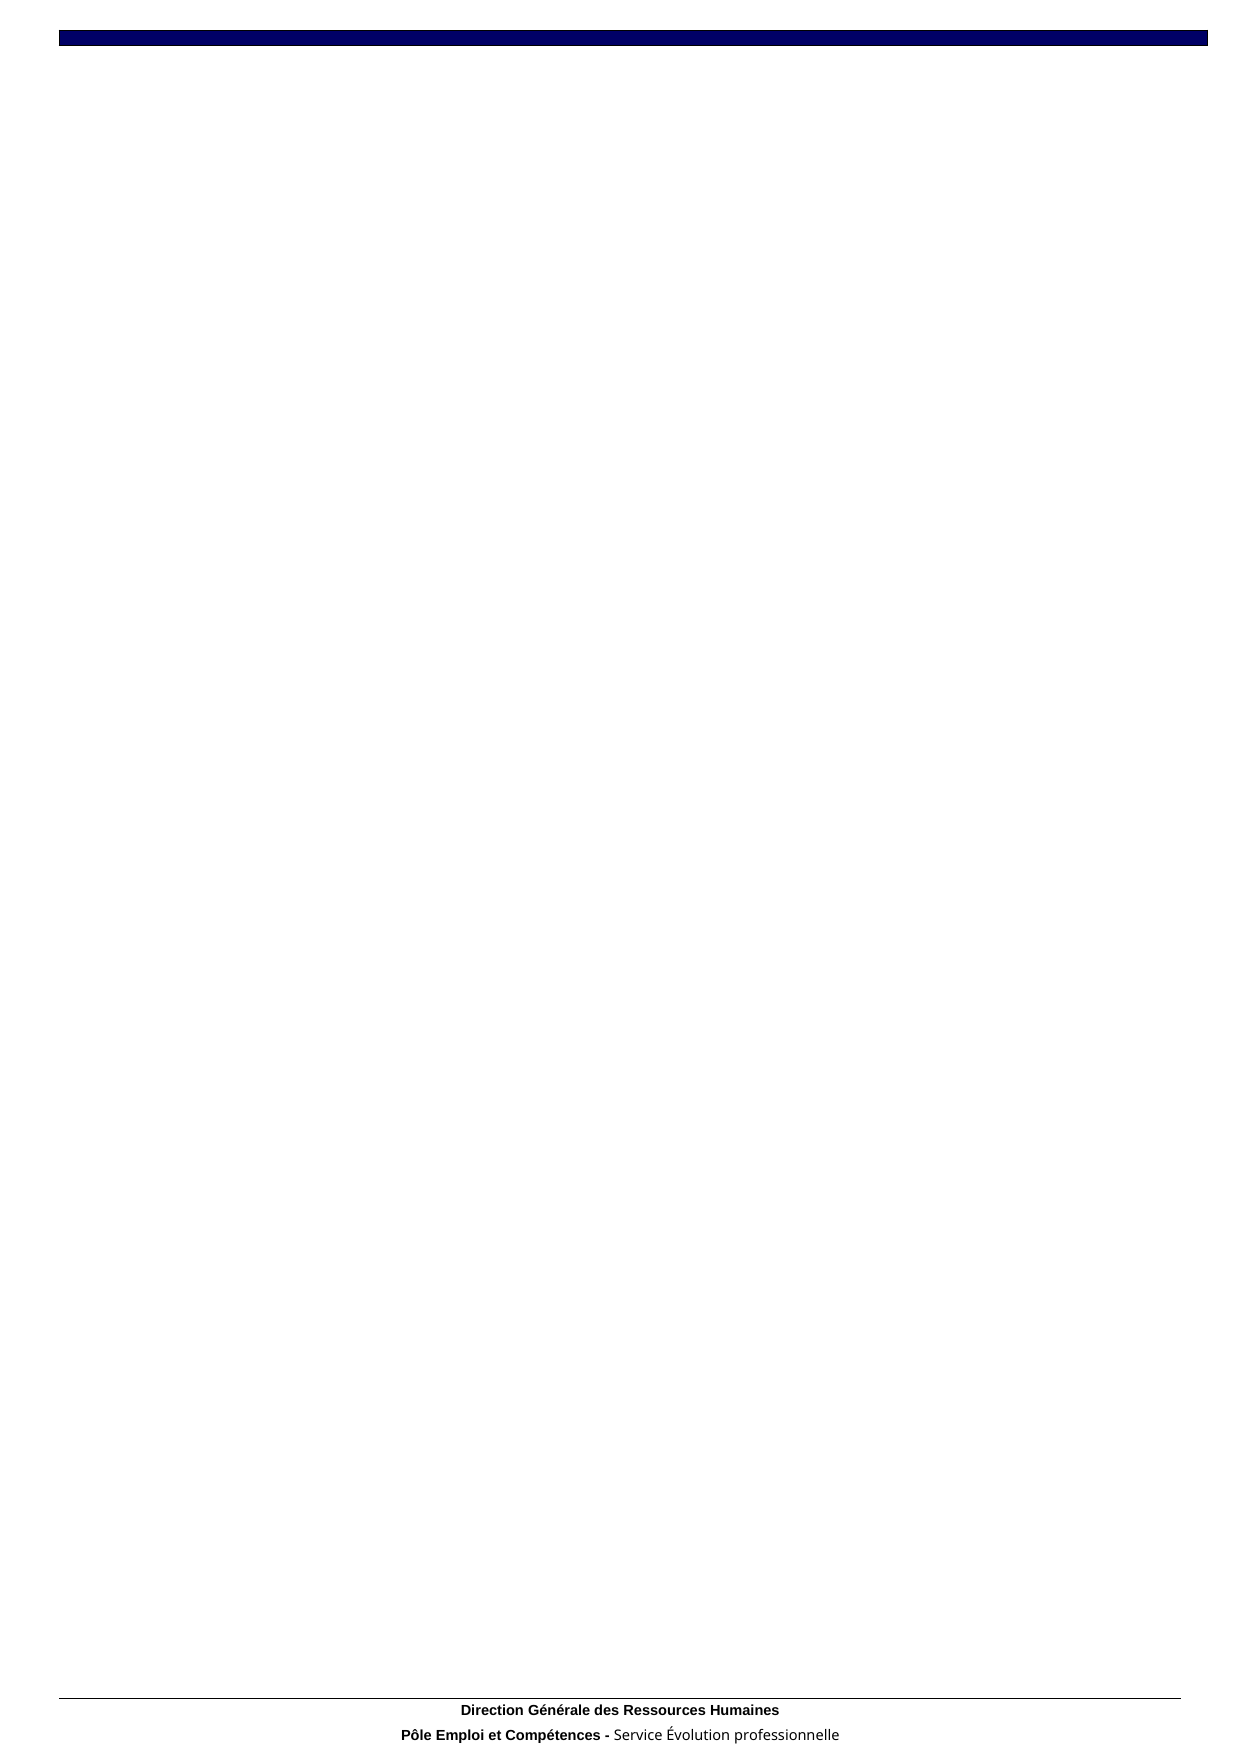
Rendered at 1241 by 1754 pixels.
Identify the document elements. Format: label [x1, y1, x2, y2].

table_cell [60, 31, 1207, 45]
